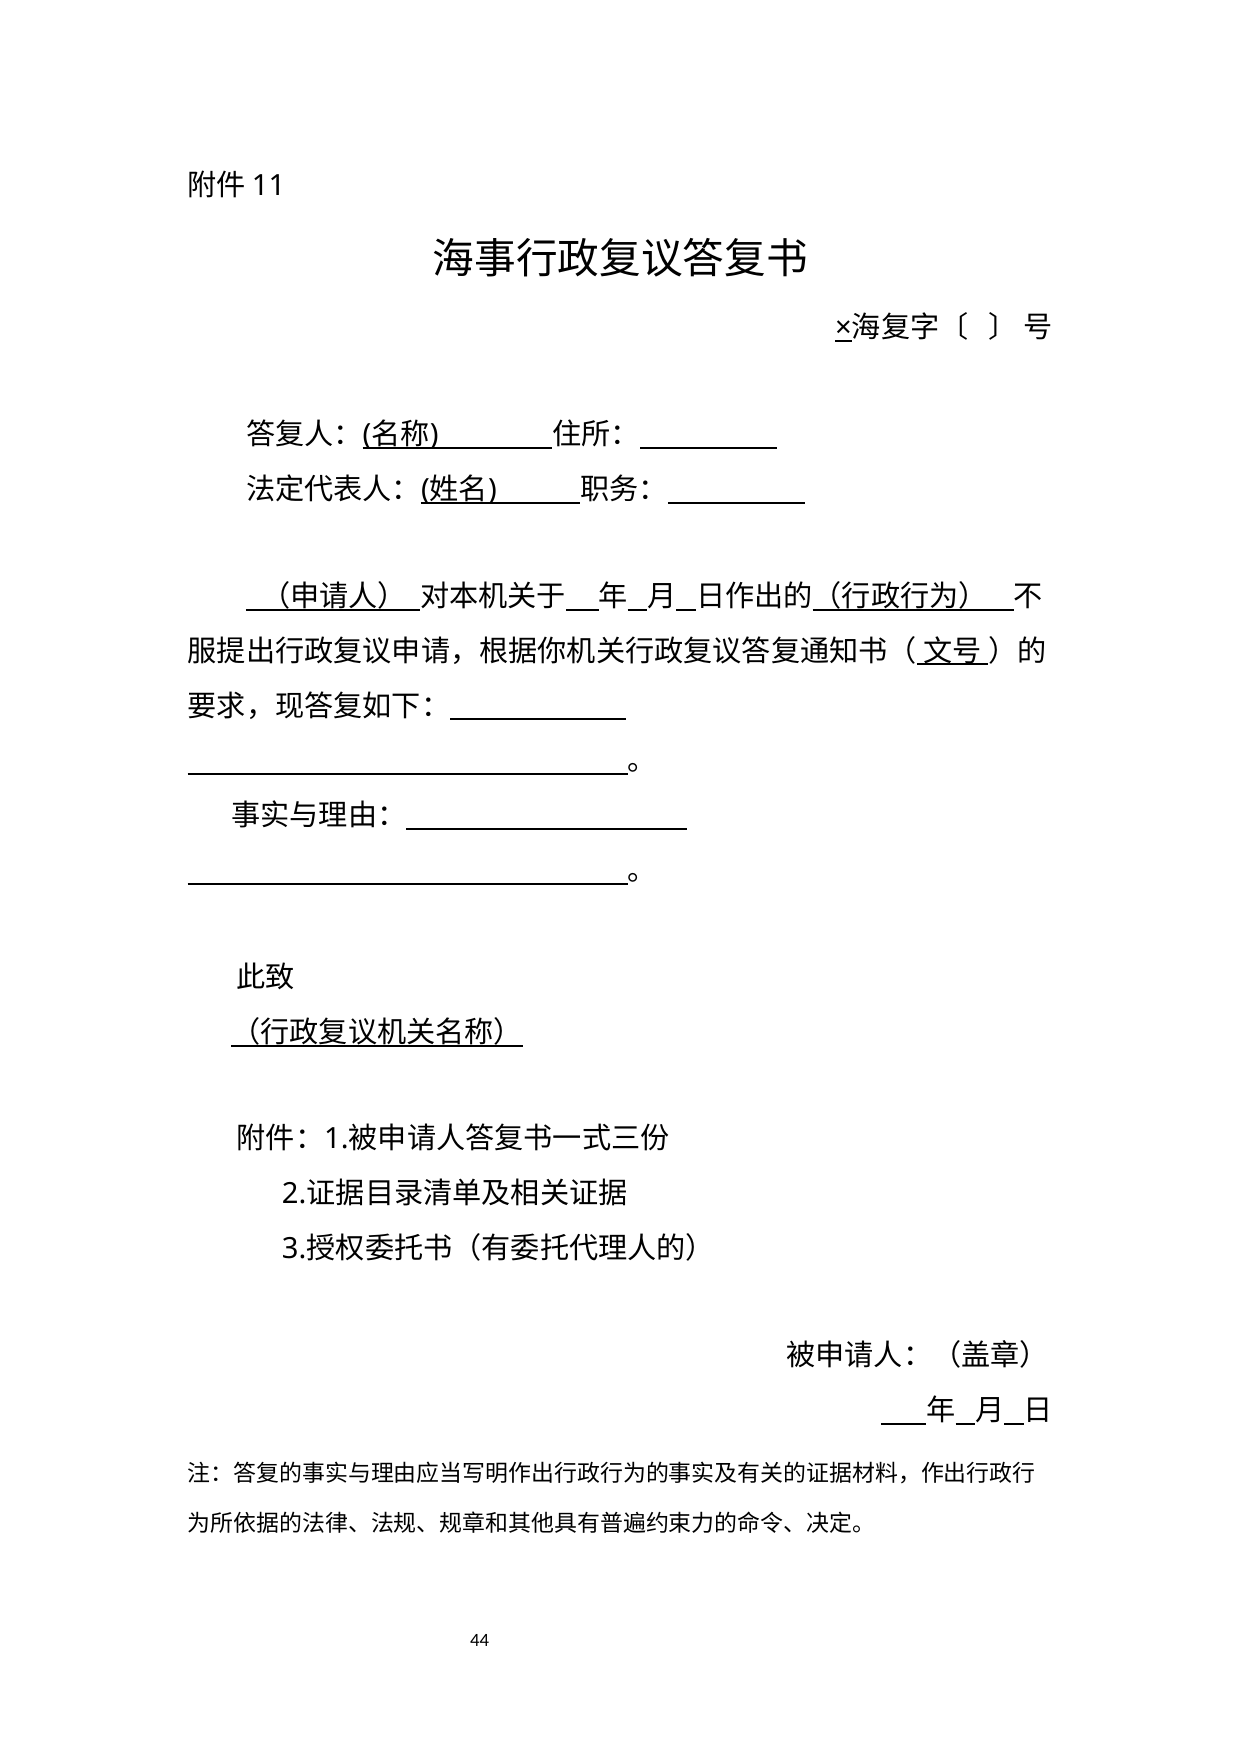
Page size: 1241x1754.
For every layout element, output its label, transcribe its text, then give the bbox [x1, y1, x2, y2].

text ×海复字〔 〕 号 [187, 304, 1053, 346]
text 海事行政复议答复书 [187, 226, 1053, 286]
text 被申请人：（盖章） [187, 1332, 1049, 1374]
text 3.授权委托书（有委托代理人的） [187, 1225, 1053, 1267]
text （申请人） 对本机关于 年 月 日作出的（行政行为） 不服提出行政复议申请，根据你机关行政复议答复通知书（ 文号 ）的要求，现答复如下： [187, 572, 1053, 724]
text 。 [187, 737, 1053, 779]
text 附件11 [187, 162, 1053, 204]
text 答复人：(名称) 住所： [187, 411, 1053, 453]
text 年 月 日 [187, 1387, 1053, 1429]
text 法定代表人：(姓名) 职务： [187, 466, 1053, 508]
text 附件：1.被申请人答复书一式三份 [187, 1115, 1053, 1157]
text （行政复议机关名称） [187, 1008, 1053, 1051]
text 此致 [187, 953, 1053, 996]
text 2.证据目录清单及相关证据 [187, 1170, 1053, 1212]
text 。 [187, 847, 1053, 889]
text 注：答复的事实与理由应当写明作出行政行为的事实及有关的证据材料，作出行政行为所依据的法律、法规、规章和其他具有普遍约束力的命令、决定。 [187, 1442, 1053, 1542]
text 事实与理由： [231, 792, 1053, 834]
